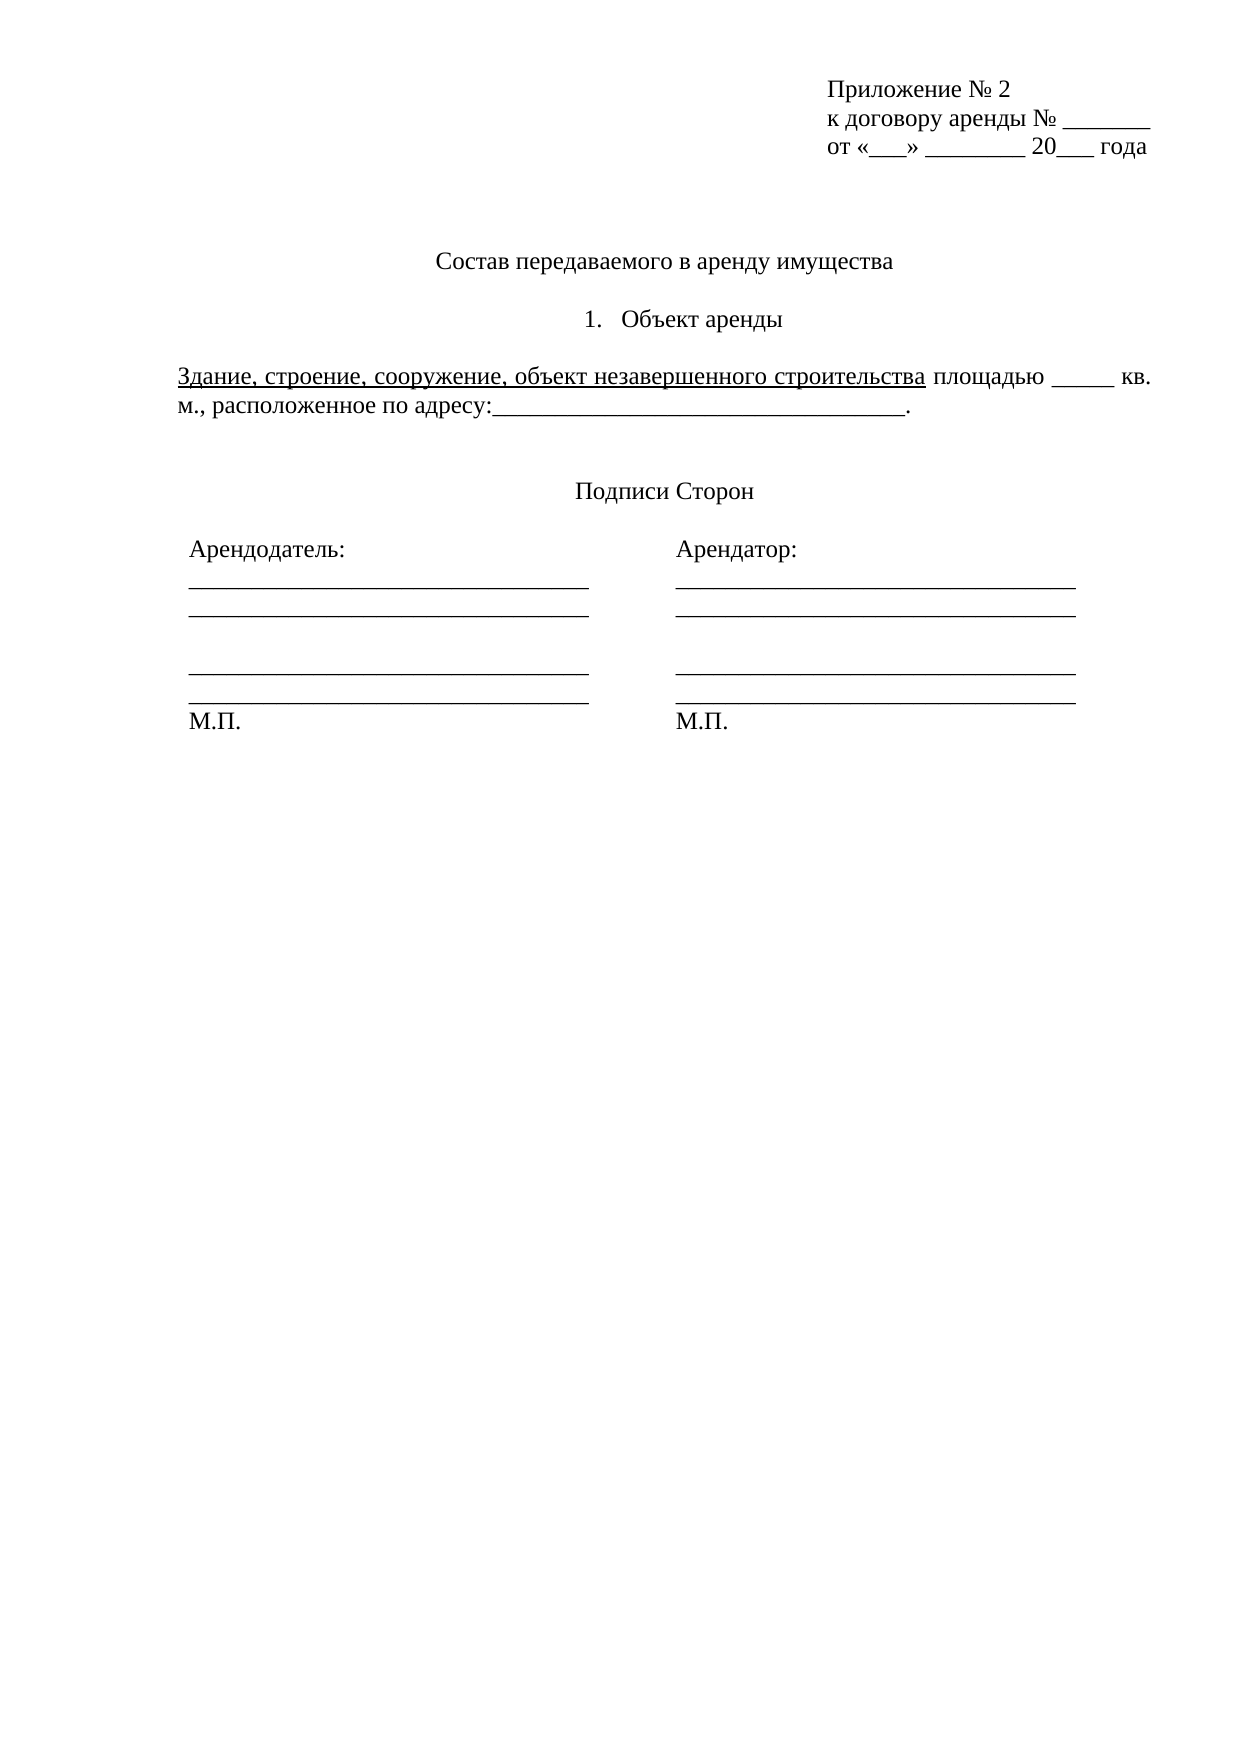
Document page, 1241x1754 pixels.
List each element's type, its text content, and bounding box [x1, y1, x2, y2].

text Здание, строение, сооружение, объект незавершенного строительства площадью _____ кв. м., расположенное по адресу:_________________________________. [177, 361, 1152, 419]
text Приложение № 2 к договору аренды № _______ от «___» ________ 20___ года [827, 74, 1152, 160]
text Подписи Сторон [177, 476, 1152, 505]
text Состав передаваемого в аренду имущества [177, 246, 1152, 275]
table_header Арендатор: ________________________________ ________________________________ ________________________________ ________________________________ М.П. [664, 534, 1152, 735]
table_header Арендодатель: ________________________________ ________________________________ ________________________________ ________________________________ М.П. [177, 534, 664, 735]
list Объект аренды [215, 304, 1152, 333]
